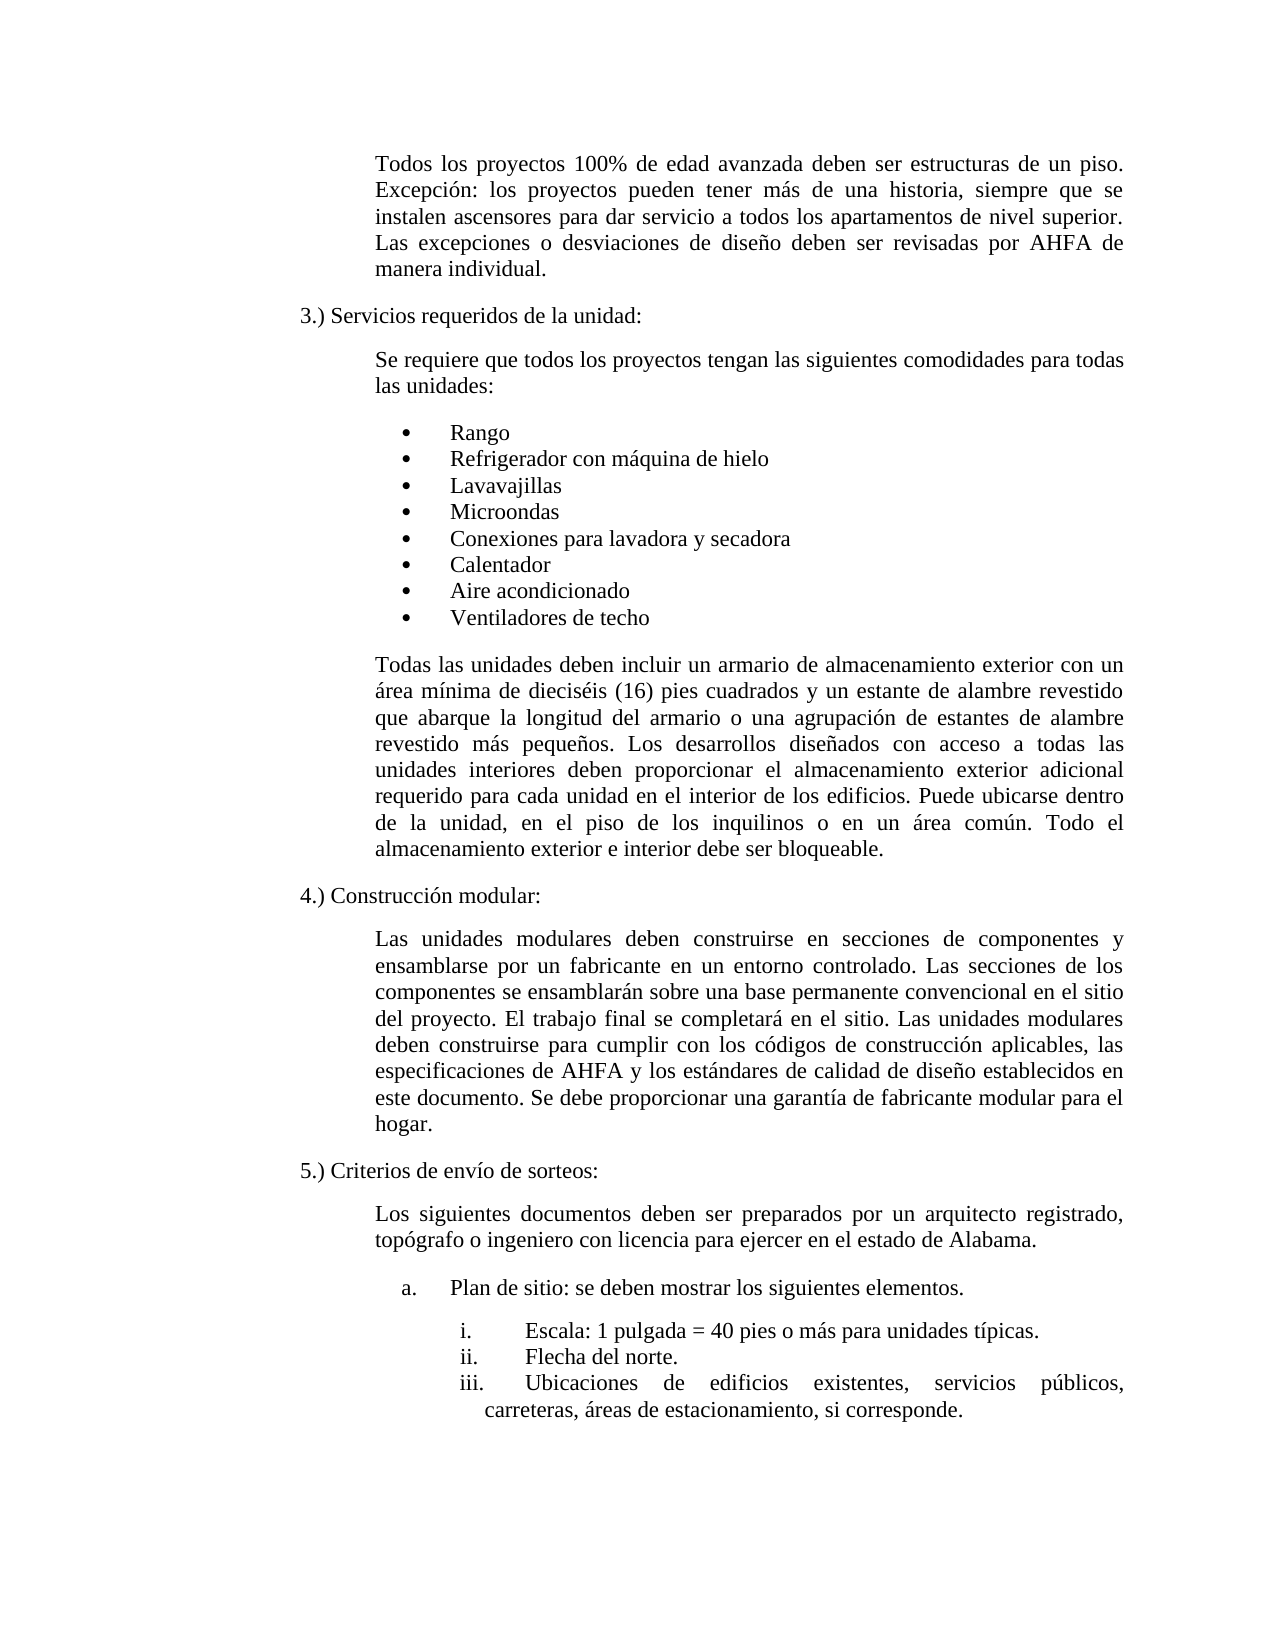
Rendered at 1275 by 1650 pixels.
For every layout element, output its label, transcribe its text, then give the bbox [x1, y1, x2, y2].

text 5.) Criterios de envío de sorteos: [300, 1157, 1125, 1183]
list Lavavajillas [403, 472, 1125, 498]
text Las unidades modulares deben construirse en secciones de componentes y ensamblarse por un fabricante en un entorno controlado. Las secciones de los componentes se ensamblarán sobre una base permanente convencional en el sitio del proyecto. El trabajo final se completará en el sitio. Las unidades modulares deben construirse para cumplir con los códigos de construcción aplicables, las especificaciones de AHFA y los estándares de calidad de diseño establecidos en este documento. Se debe proporcionar una garantía de fabricante modular para el hogar. [375, 926, 1125, 1136]
list Refrigerador con máquina de hielo [403, 446, 1125, 472]
text 3.) Servicios requeridos de la unidad: [300, 303, 1125, 329]
list Rango [403, 419, 1125, 446]
list Microondas [403, 498, 1125, 524]
list Aire acondicionado [403, 577, 1125, 604]
list Flecha del norte. [478, 1343, 1125, 1369]
list Ubicaciones de edificios existentes, servicios públicos, carreteras, áreas de estacionamiento, si corresponde. [484, 1369, 1125, 1422]
list Conexiones para lavadora y secadora [403, 524, 1125, 551]
list Ventiladores de techo [403, 604, 1125, 630]
list Calentador [403, 551, 1125, 577]
text Los siguientes documentos deben ser preparados por un arquitecto registrado, topógrafo o ingeniero con licencia para ejercer en el estado de Alabama. [375, 1200, 1125, 1253]
text Todos los proyectos 100% de edad avanzada deben ser estructuras de un piso. Excepción: los proyectos pueden tener más de una historia, siempre que se instalen ascensores para dar servicio a todos los apartamentos de nivel superior. Las excepciones o desviaciones de diseño deben ser revisadas por AHFA de manera individual. [375, 150, 1125, 282]
list Escala: 1 pulgada = 40 pies o más para unidades típicas. [472, 1317, 1125, 1343]
list Plan de sitio: se deben mostrar los siguientes elementos. [401, 1274, 1125, 1300]
text Se requiere que todos los proyectos tengan las siguientes comodidades para todas las unidades: [375, 346, 1125, 398]
text 4.) Construcción modular: [300, 882, 1125, 909]
text Todas las unidades deben incluir un armario de almacenamiento exterior con un área mínima de dieciséis (16) pies cuadrados y un estante de alambre revestido que abarque la longitud del armario o una agrupación de estantes de alambre revestido más pequeños. Los desarrollos diseñados con acceso a todas las unidades interiores deben proporcionar el almacenamiento exterior adicional requerido para cada unidad en el interior de los edificios. Puede ubicarse dentro de la unidad, en el piso de los inquilinos o en un área común. Todo el almacenamiento exterior e interior debe ser bloqueable. [375, 651, 1125, 862]
